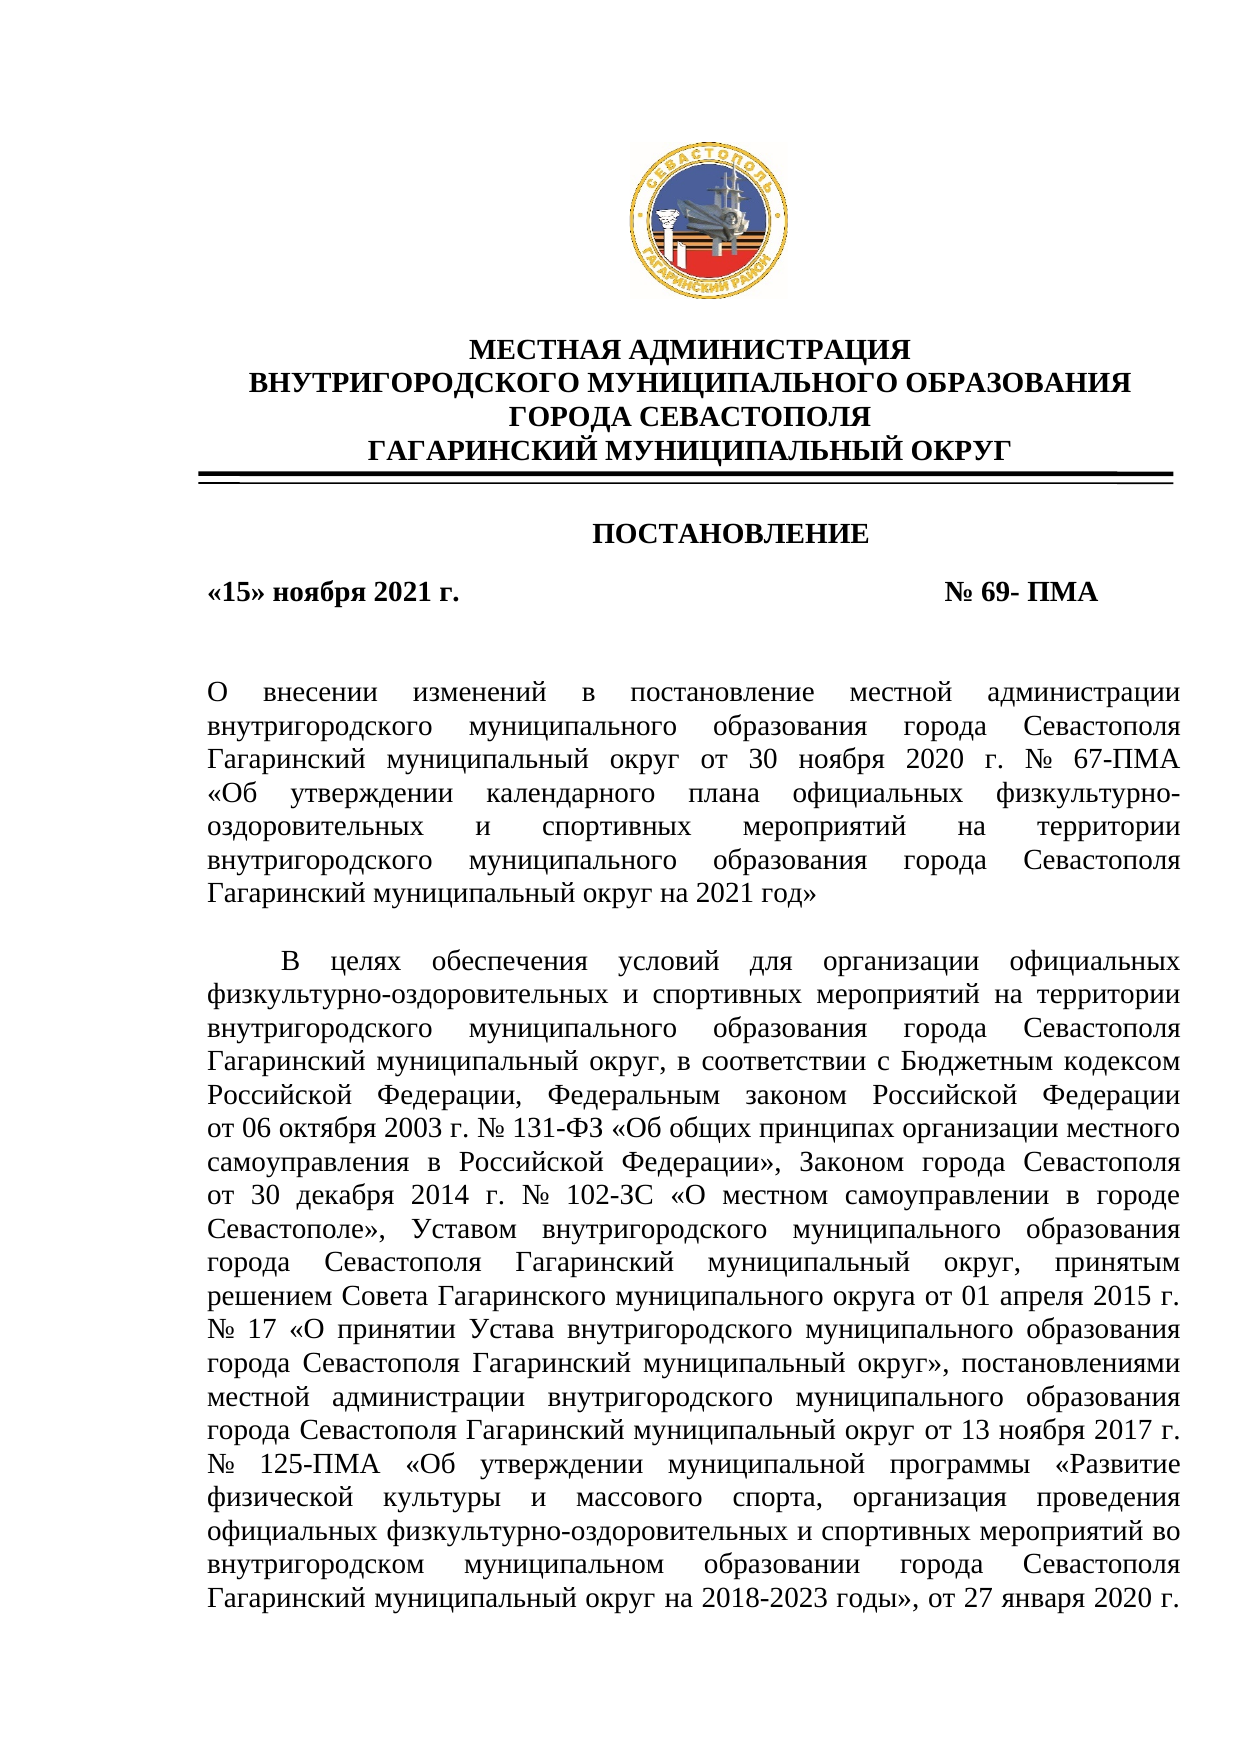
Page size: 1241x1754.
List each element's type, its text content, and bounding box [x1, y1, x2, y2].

text ВНУТРИГОРОДСКОГО МУНИЦИПАЛЬНОГО ОБРАЗОВАНИЯ [207, 366, 1173, 399]
text ГОРОДА СЕВАСТОПОЛЯ [207, 399, 1173, 433]
text МЕСТНАЯ АДМИНИСТРАЦИЯ [207, 332, 1173, 366]
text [207, 943, 1181, 1613]
text «15» ноября 2021 г. № 69- ПМА [207, 574, 1181, 607]
picture [629, 142, 788, 299]
text ГАГАРИНСКИЙ МУНИЦИПАЛЬНЫЙ ОКРУГ [207, 433, 1173, 466]
text ПОСТАНОВЛЕНИЕ [207, 516, 1181, 550]
text О внесении изменений в постановление местной администрации внутригородского муниципального образования города Севастополя Гагаринский муниципальный округ от 30 ноября 2020 г. № 67-ПМА «Об утверждении календарного плана официальных физкультурно-оздоровительных и спортивных мероприятий на территории внутригородского муниципального образования города Севастополя Гагаринский муниципальный округ на 2021 год» [207, 674, 1181, 909]
